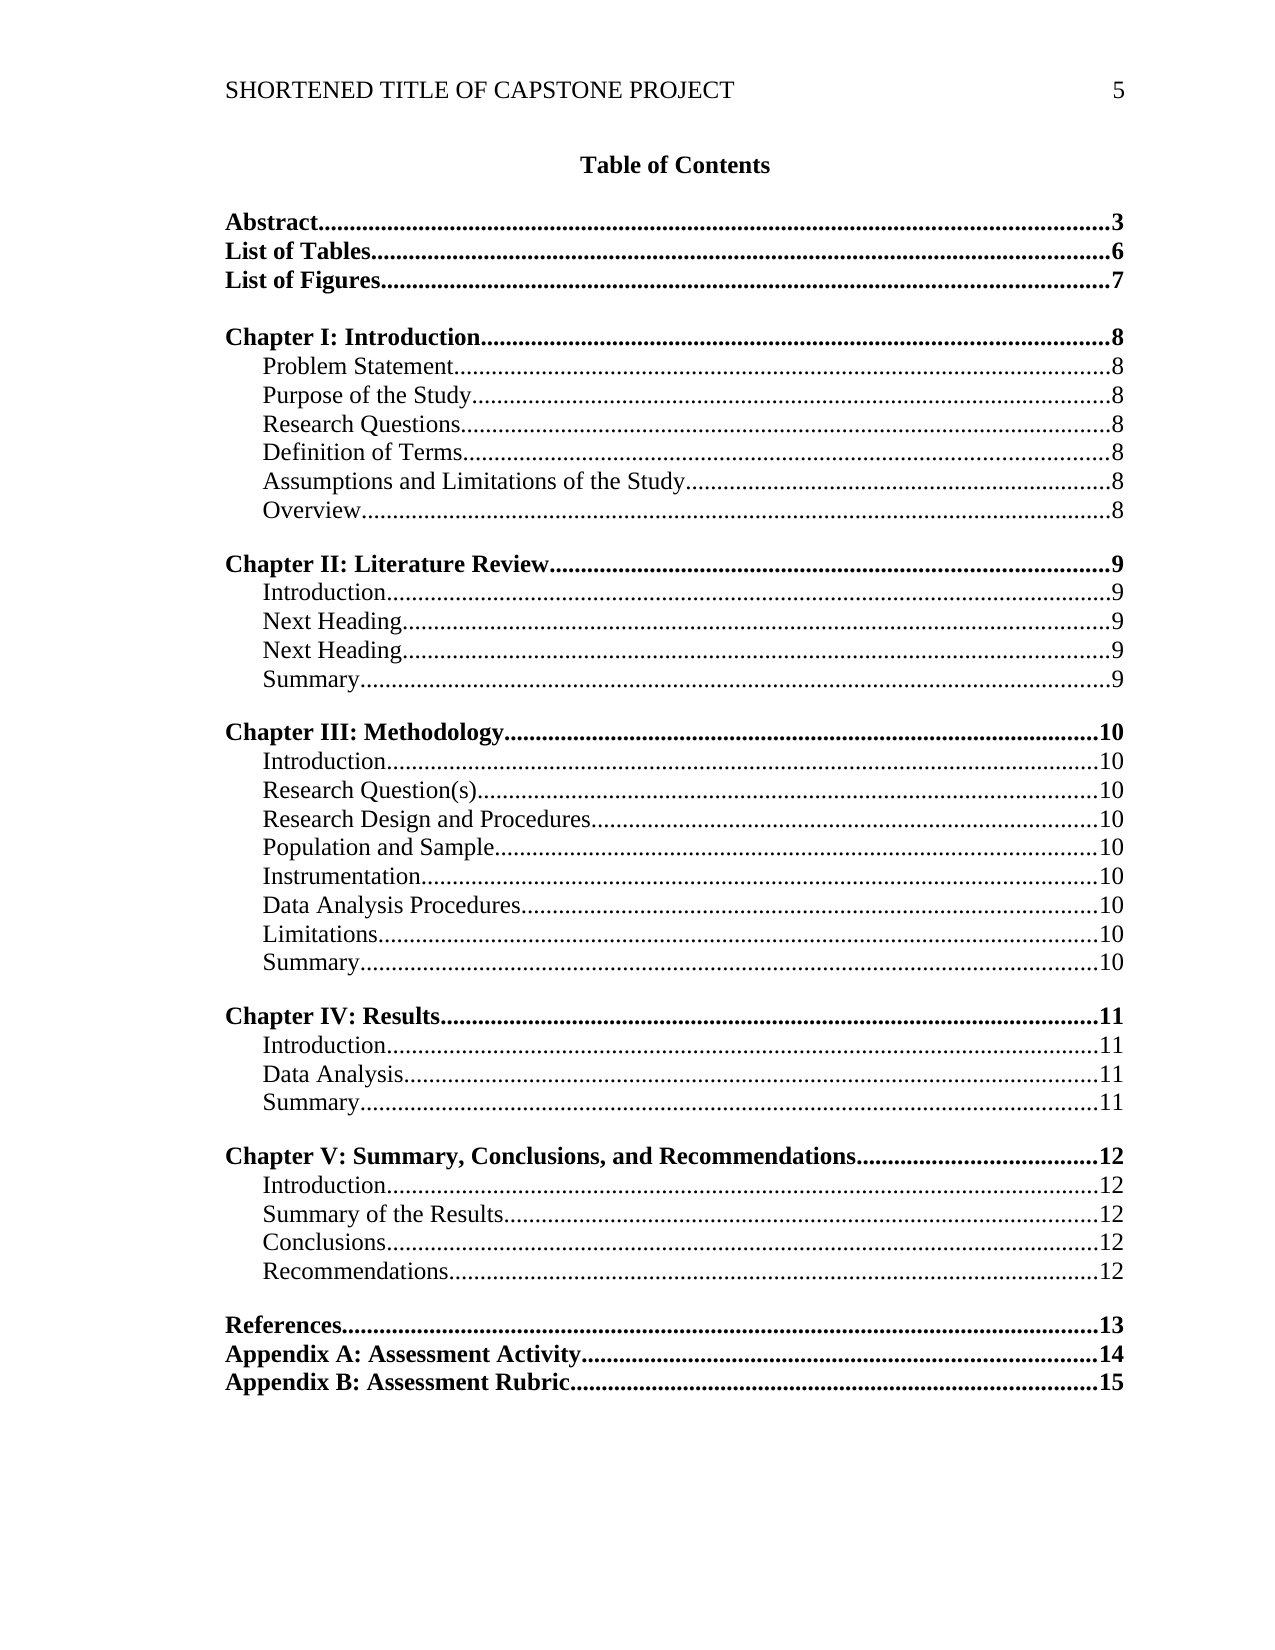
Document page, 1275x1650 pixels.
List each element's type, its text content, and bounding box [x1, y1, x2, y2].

text Chapter I: Introduction 8 [225, 322, 1125, 351]
text Introduction 12 [262, 1170, 1125, 1199]
text Table of Contents [225, 150, 1125, 179]
text Summary 10 [262, 947, 1125, 976]
text Overview 8 [262, 495, 1125, 524]
text Appendix B: Assessment Rubric 15 [225, 1367, 1125, 1396]
text Chapter II: Literature Review 9 [225, 549, 1125, 577]
text Recommendations 12 [262, 1256, 1125, 1285]
text Assumptions and Limitations of the Study 8 [262, 466, 1125, 495]
text Introduction 10 [262, 746, 1125, 775]
text Definition of Terms 8 [262, 437, 1125, 466]
text Abstract 3 [225, 207, 1125, 236]
text Next Heading 9 [262, 606, 1125, 635]
text References 13 [225, 1310, 1125, 1339]
text Research Question(s) 10 [262, 775, 1125, 804]
text Purpose of the Study 8 [262, 380, 1125, 409]
text Summary 9 [262, 664, 1125, 692]
text Research Design and Procedures 10 [262, 804, 1125, 832]
text Chapter IV: Results 11 [225, 1001, 1125, 1030]
text List of Tables 6 [225, 236, 1125, 265]
text Chapter V: Summary, Conclusions, and Recommendations 12 [225, 1141, 1125, 1170]
text Research Questions 8 [262, 409, 1125, 437]
text Summary 11 [262, 1087, 1125, 1116]
text Population and Sample 10 [262, 832, 1125, 861]
text Introduction 9 [262, 577, 1125, 606]
text List of Figures 7 [225, 265, 1125, 294]
text Data Analysis 11 [262, 1059, 1125, 1087]
text Chapter III: Methodology 10 [225, 717, 1125, 746]
text Data Analysis Procedures 10 [262, 890, 1125, 919]
text Limitations 10 [262, 919, 1125, 947]
text Conclusions 12 [262, 1227, 1125, 1256]
text Appendix A: Assessment Activity 14 [225, 1339, 1125, 1367]
text Instrumentation 10 [262, 861, 1125, 890]
text Introduction 11 [262, 1030, 1125, 1059]
text Problem Statement 8 [262, 351, 1125, 380]
text Summary of the Results 12 [262, 1199, 1125, 1227]
text Next Heading 9 [262, 635, 1125, 664]
